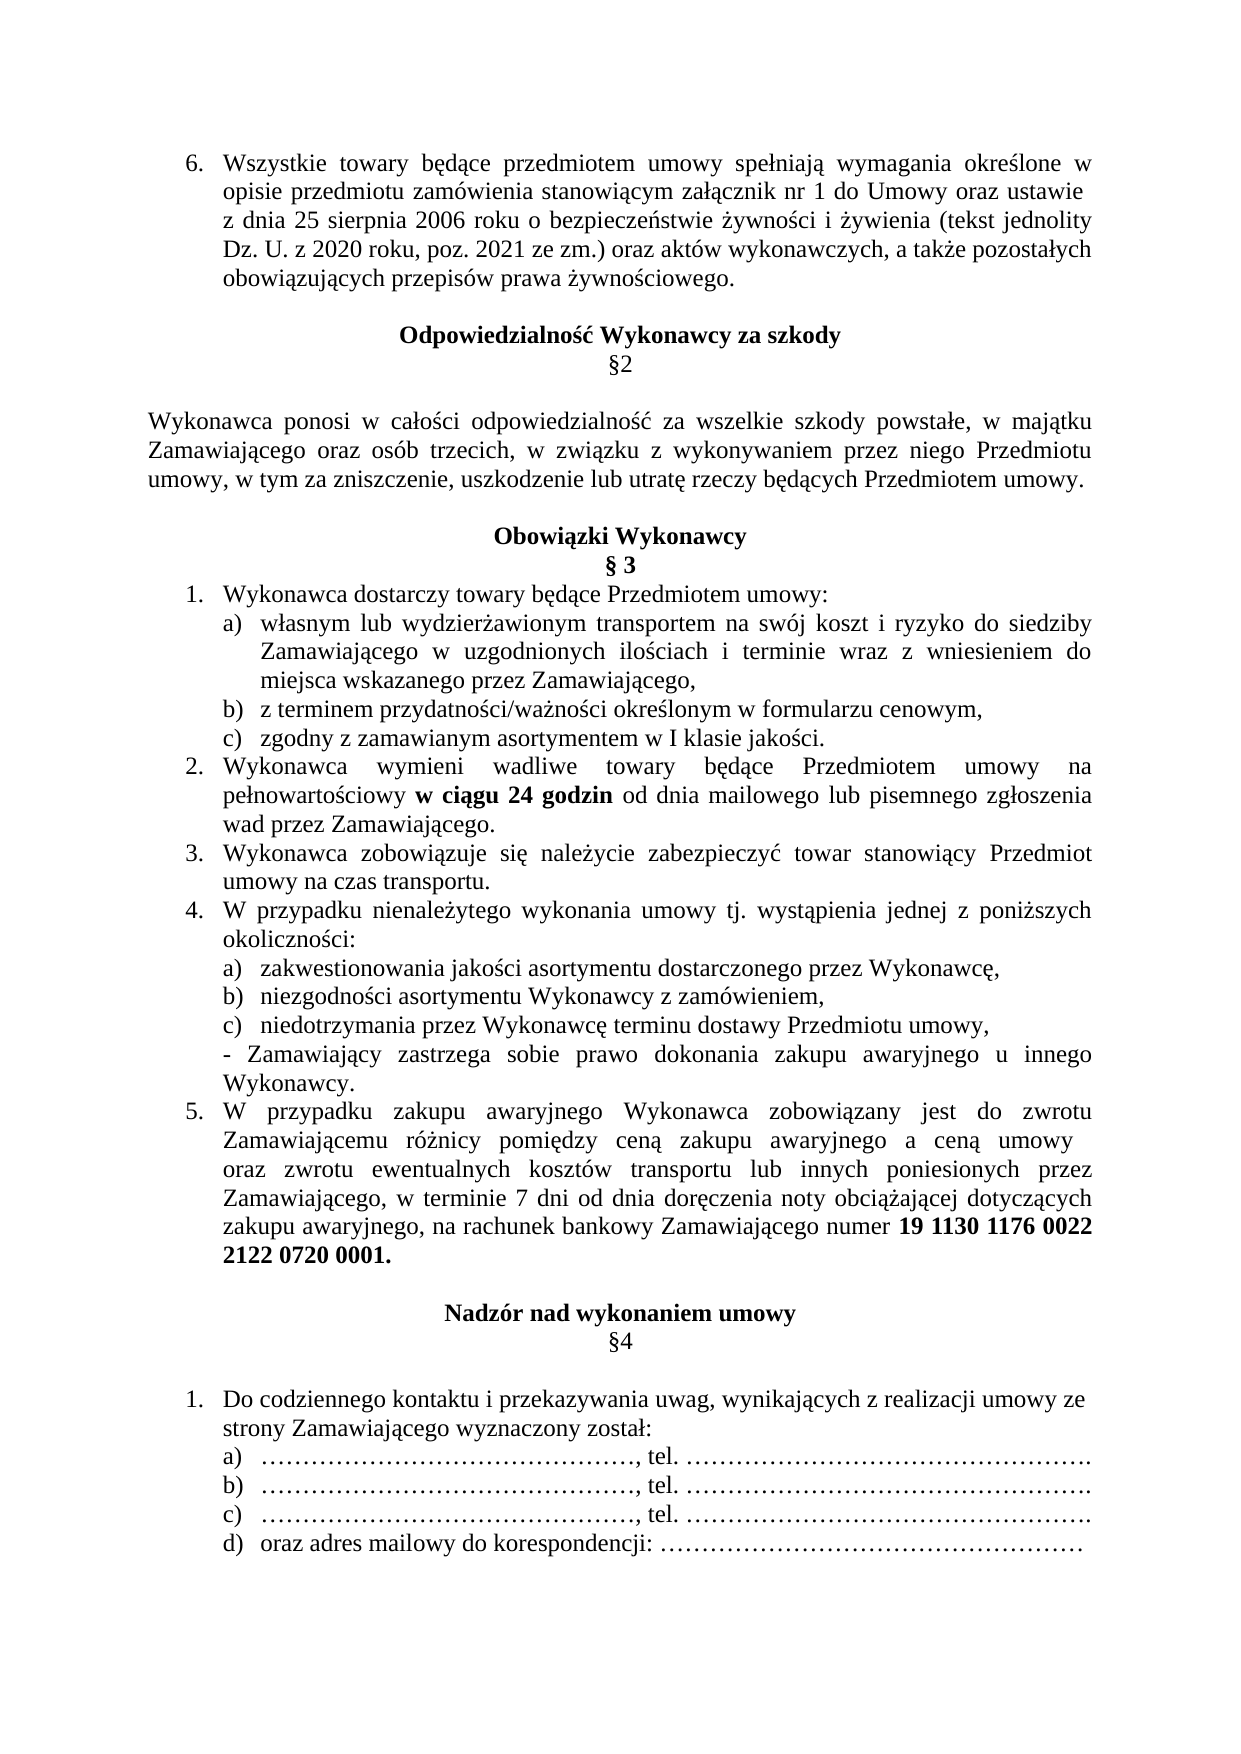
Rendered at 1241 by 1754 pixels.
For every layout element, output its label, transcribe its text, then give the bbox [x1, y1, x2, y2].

list ………………………………………, tel. …………………………………………. [223, 1499, 1093, 1528]
list W przypadku nienależytego wykonania umowy tj. wystąpienia jednej z poniższych okoliczności: [185, 895, 1093, 953]
text §4 [148, 1326, 1093, 1355]
list Wszystkie towary będące przedmiotem umowy spełniają wymagania określone w opisie przedmiotu zamówienia stanowiącym załącznik nr 1 do Umowy oraz ustawie z dnia 25 sierpnia 2006 roku o bezpieczeństwie żywności i żywienia (tekst jednolity Dz. U. z 2020 roku, poz. 2021 ze zm.) oraz aktów wykonawczych, a także pozostałych obowiązujących przepisów prawa żywnościowego. [185, 148, 1093, 291]
list zakwestionowania jakości asortymentu dostarczonego przez Wykonawcę, [223, 953, 1093, 981]
list W przypadku zakupu awaryjnego Wykonawca zobowiązany jest do zwrotu Zamawiającemu różnicy pomiędzy ceną zakupu awaryjnego a ceną umowy oraz zwrotu ewentualnych kosztów transportu lub innych poniesionych przez Zamawiającego, w terminie 7 dni od dnia doręczenia noty obciążającej dotyczących zakupu awaryjnego, na rachunek bankowy Zamawiającego numer 19 1130 1176 0022 2122 0720 0001. [185, 1096, 1093, 1269]
text § 3 [148, 550, 1093, 579]
text - Zamawiający zastrzega sobie prawo dokonania zakupu awaryjnego u innego Wykonawcy. [223, 1039, 1093, 1096]
text §2 [148, 349, 1093, 378]
list z terminem przydatności/ważności określonym w formularzu cenowym, [223, 694, 1093, 723]
text Odpowiedzialność Wykonawcy za szkody [148, 320, 1093, 349]
list Wykonawca wymieni wadliwe towary będące Przedmiotem umowy na pełnowartościowy w ciągu 24 godzin od dnia mailowego lub pisemnego zgłoszenia wad przez Zamawiającego. [185, 751, 1093, 838]
text Nadzór nad wykonaniem umowy [148, 1298, 1093, 1326]
list niedotrzymania przez Wykonawcę terminu dostawy Przedmiotu umowy, [223, 1010, 1093, 1039]
list oraz adres mailowy do korespondencji: …………………………………………… [223, 1528, 1093, 1556]
text Obowiązki Wykonawcy [148, 521, 1093, 550]
list Wykonawca dostarczy towary będące Przedmiotem umowy: [185, 579, 1093, 608]
text Wykonawca ponosi w całości odpowiedzialność za wszelkie szkody powstałe, w majątku Zamawiającego oraz osób trzecich, w związku z wykonywaniem przez niego Przedmiotu umowy, w tym za zniszczenie, uszkodzenie lub utratę rzeczy będących Przedmiotem umowy. [148, 406, 1093, 493]
list własnym lub wydzierżawionym transportem na swój koszt i ryzyko do siedziby Zamawiającego w uzgodnionych ilościach i terminie wraz z wniesieniem do miejsca wskazanego przez Zamawiającego, [223, 608, 1093, 694]
list Do codziennego kontaktu i przekazywania uwag, wynikających z realizacji umowy ze strony Zamawiającego wyznaczony został: [185, 1384, 1093, 1441]
list Wykonawca zobowiązuje się należycie zabezpieczyć towar stanowiący Przedmiot umowy na czas transportu. [185, 838, 1093, 895]
list zgodny z zamawianym asortymentem w I klasie jakości. [223, 723, 1093, 751]
list ………………………………………, tel. …………………………………………. [223, 1470, 1093, 1499]
list ………………………………………, tel. …………………………………………. [223, 1441, 1093, 1470]
list niezgodności asortymentu Wykonawcy z zamówieniem, [223, 981, 1093, 1010]
